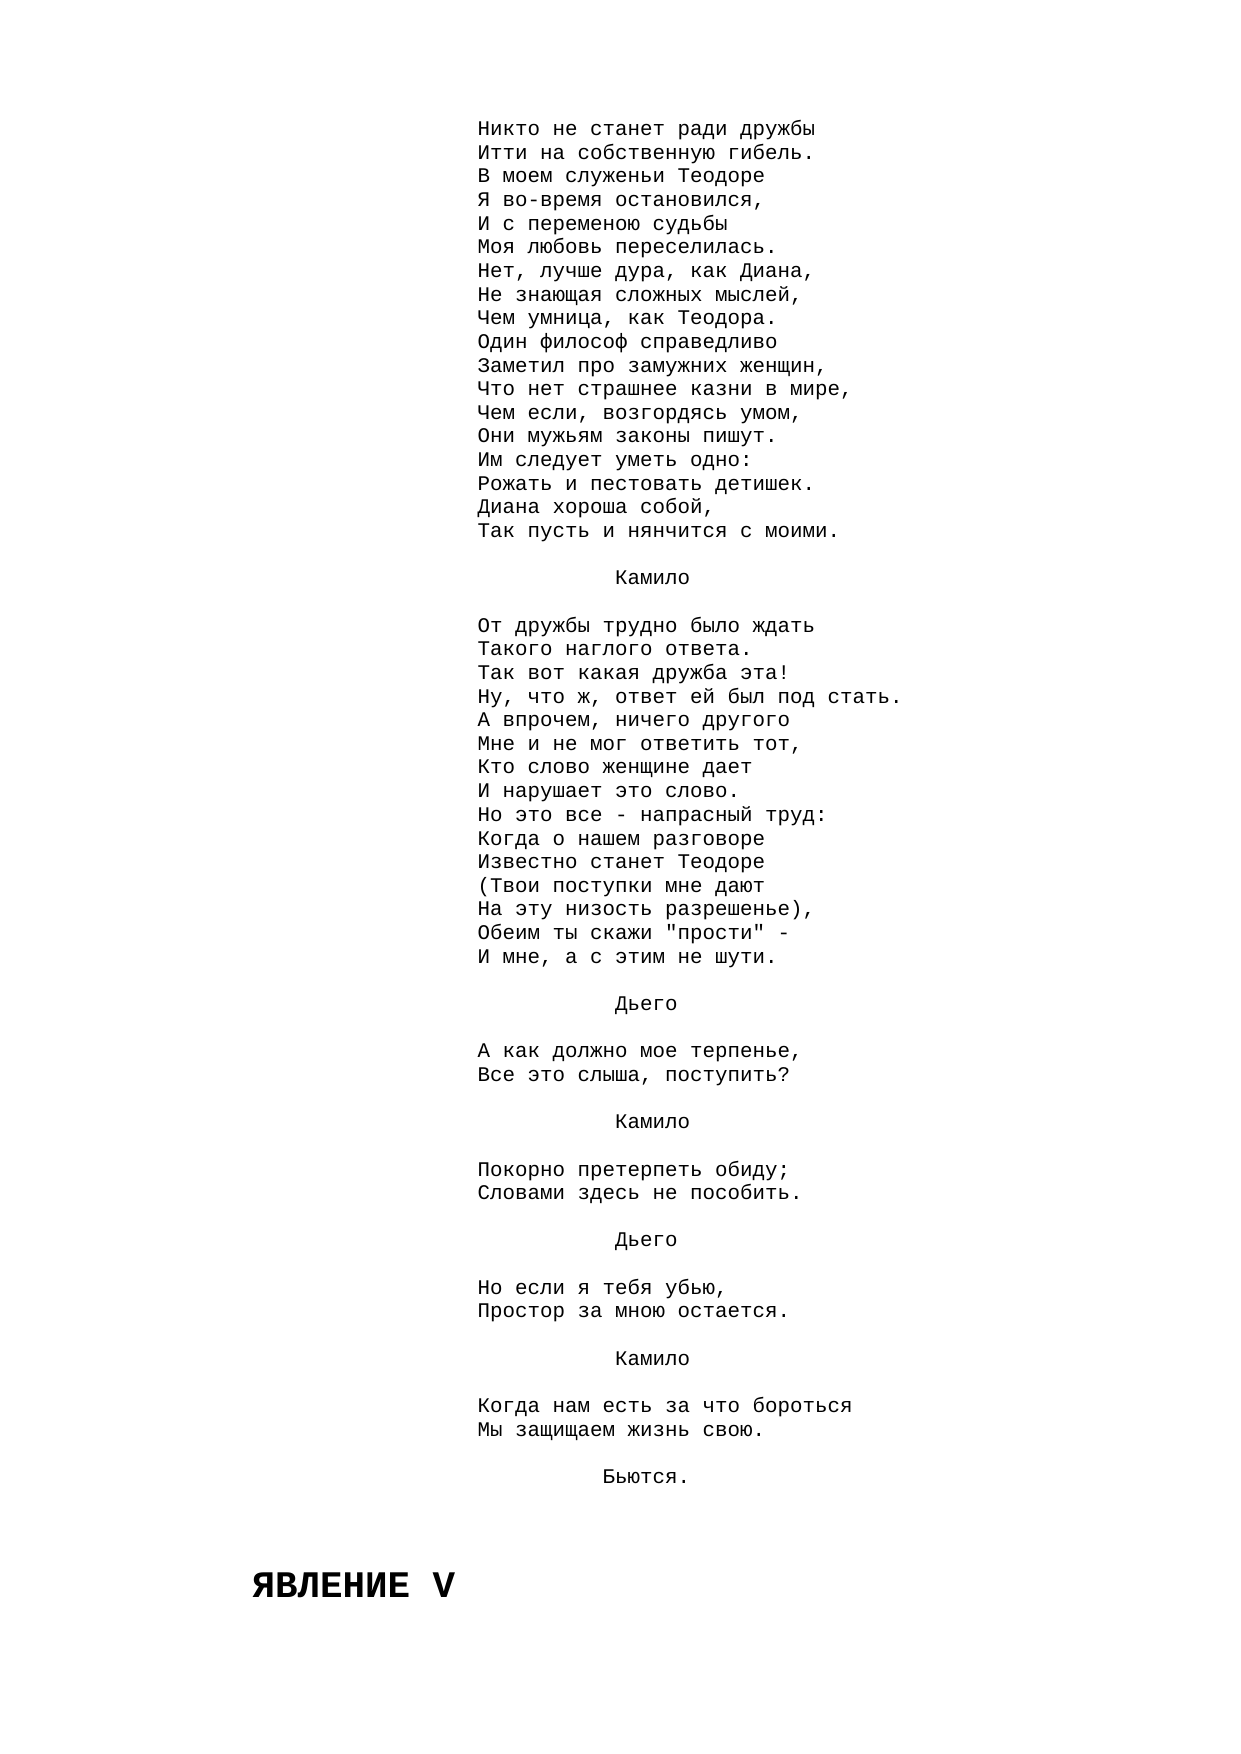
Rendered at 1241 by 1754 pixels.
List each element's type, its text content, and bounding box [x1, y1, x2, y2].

text Диана хороша собой, [177, 496, 1152, 520]
text Камило [177, 1348, 1152, 1371]
text Мне и не мог ответить тот, [177, 733, 1152, 757]
text На эту низость разрешенье), [177, 898, 1152, 922]
text Что нет страшнее казни в мире, [177, 378, 1152, 402]
text Бьются. [177, 1466, 1152, 1489]
text Так вот какая дружба эта! [177, 662, 1152, 686]
subtitle ЯВЛЕНИЕ V [252, 1566, 1152, 1608]
text Простор за мною остается. [177, 1300, 1152, 1324]
text Один философ справедливо [177, 331, 1152, 354]
text Заметил про замужних женщин, [177, 354, 1152, 378]
text Камило [177, 1111, 1152, 1135]
text Покорно претерпеть обиду; [177, 1158, 1152, 1182]
text И с переменою судьбы [177, 213, 1152, 236]
text Словами здесь не пособить. [177, 1182, 1152, 1206]
text Я во-время остановился, [177, 189, 1152, 213]
text Но если я тебя убью, [177, 1277, 1152, 1300]
text Нет, лучше дура, как Диана, [177, 260, 1152, 284]
text Моя любовь переселилась. [177, 236, 1152, 260]
text Никто не станет ради дружбы [177, 118, 1152, 142]
text Чем если, возгордясь умом, [177, 402, 1152, 426]
text А впрочем, ничего другого [177, 709, 1152, 733]
text И мне, а с этим не шути. [177, 946, 1152, 969]
text Не знающая сложных мыслей, [177, 284, 1152, 307]
text Камило [177, 567, 1152, 591]
text Итти на собственную гибель. [177, 142, 1152, 165]
text Так пусть и нянчится с моими. [177, 520, 1152, 544]
text Известно станет Теодоре [177, 851, 1152, 875]
text Когда нам есть за что бороться [177, 1395, 1152, 1419]
text От дружбы трудно было ждать [177, 615, 1152, 638]
text Чем умница, как Теодора. [177, 307, 1152, 331]
text Такого наглого ответа. [177, 638, 1152, 662]
text В моем служеньи Теодоре [177, 165, 1152, 189]
text Кто слово женщине дает [177, 757, 1152, 780]
text А как должно мое терпенье, [177, 1040, 1152, 1064]
text Они мужьям законы пишут. [177, 426, 1152, 449]
text Ну, что ж, ответ ей был под стать. [177, 686, 1152, 709]
text Мы защищаем жизнь свою. [177, 1419, 1152, 1442]
text И нарушает это слово. [177, 780, 1152, 804]
text Все это слыша, поступить? [177, 1064, 1152, 1088]
text Дьего [177, 1229, 1152, 1253]
text Но это все - напрасный труд: [177, 804, 1152, 827]
text Им следует уметь одно: [177, 449, 1152, 473]
text Дьего [177, 993, 1152, 1017]
text (Твои поступки мне дают [177, 875, 1152, 898]
text Рожать и пестовать детишек. [177, 473, 1152, 496]
text Обеим ты скажи "прости" - [177, 922, 1152, 946]
text Когда о нашем разговоре [177, 827, 1152, 851]
